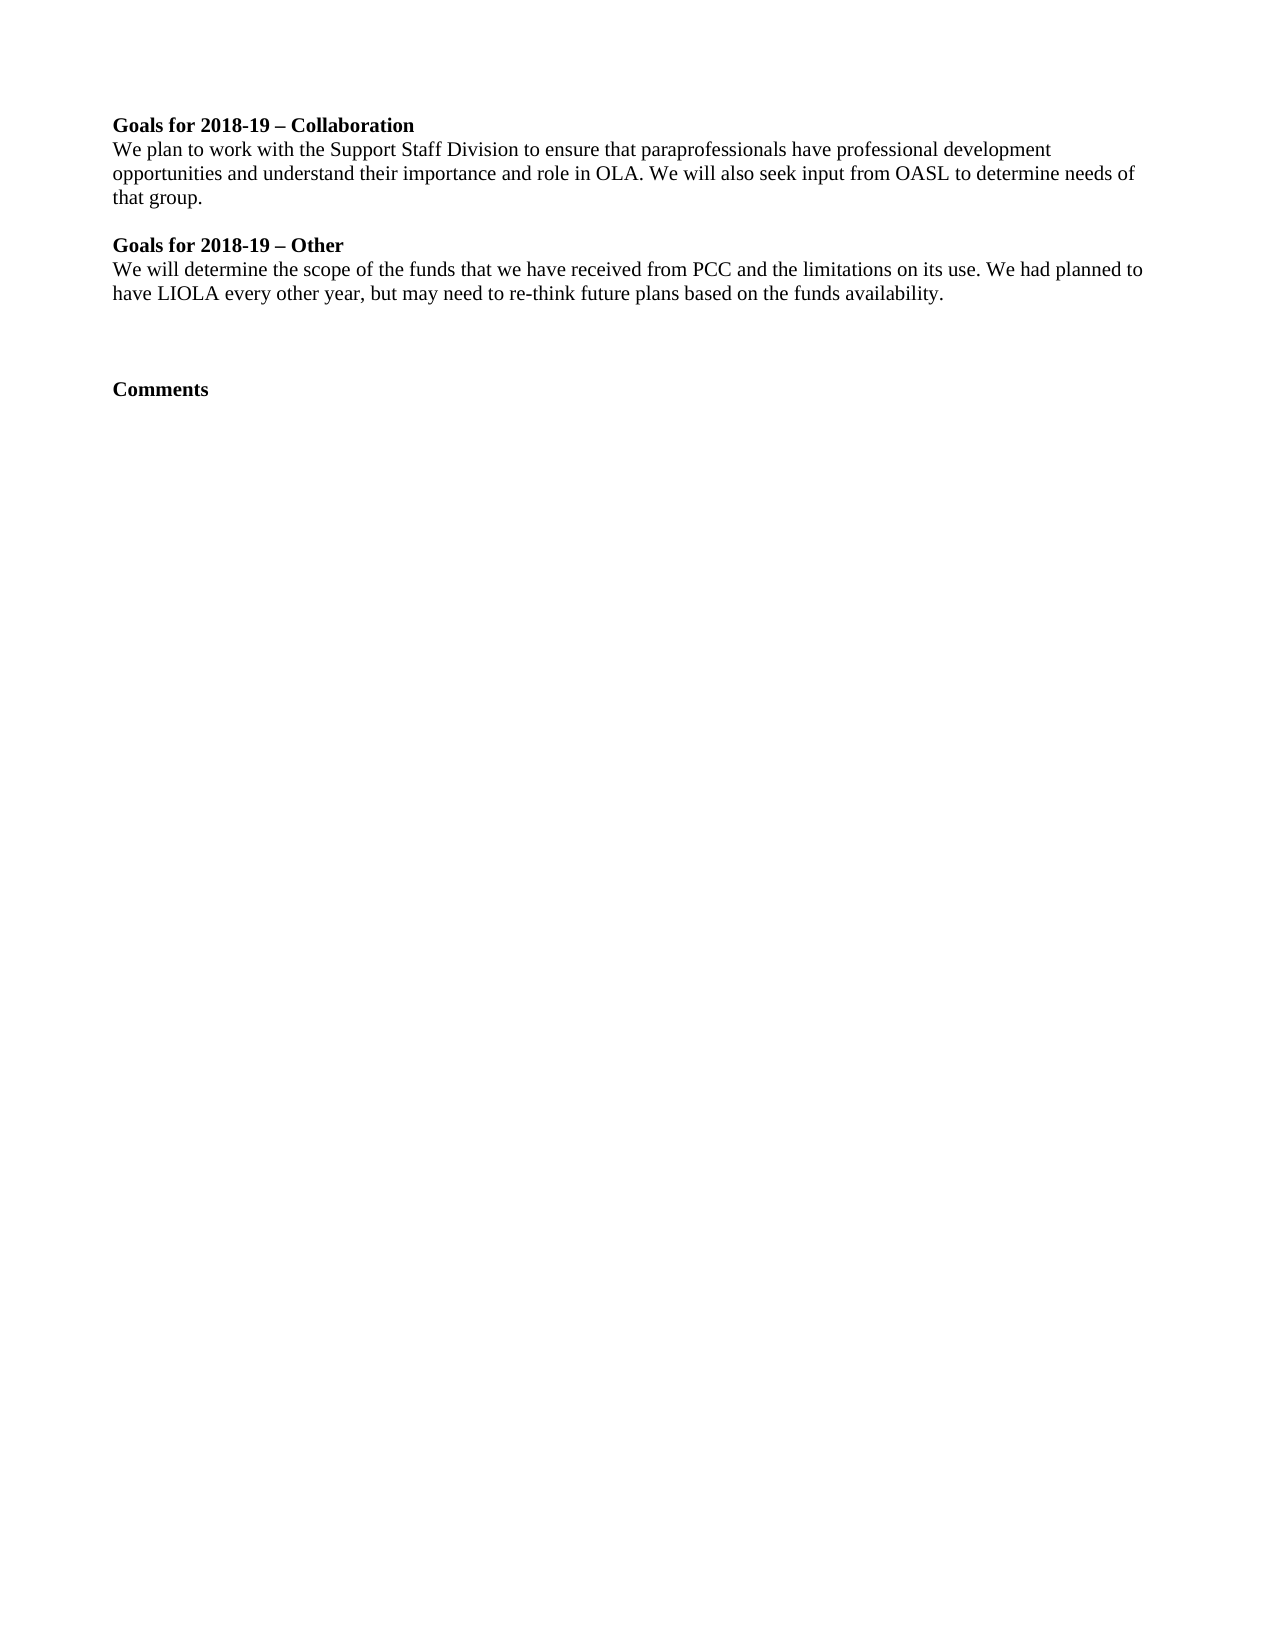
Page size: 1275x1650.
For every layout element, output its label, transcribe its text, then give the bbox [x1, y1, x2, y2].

text Comments [112, 353, 1162, 401]
text Goals for 2018-19 – Other We will determine the scope of the funds that we have received from PCC and the limitations on its use. We had planned to have LIOLA every other year, but may need to re-think future plans based on the funds availability. [112, 233, 1162, 305]
text Goals for 2018-19 – Collaboration We plan to work with the Support Staff Division to ensure that paraprofessionals have professional development opportunities and understand their importance and role in OLA. We will also seek input from OASL to determine needs of that group. [112, 112, 1162, 209]
